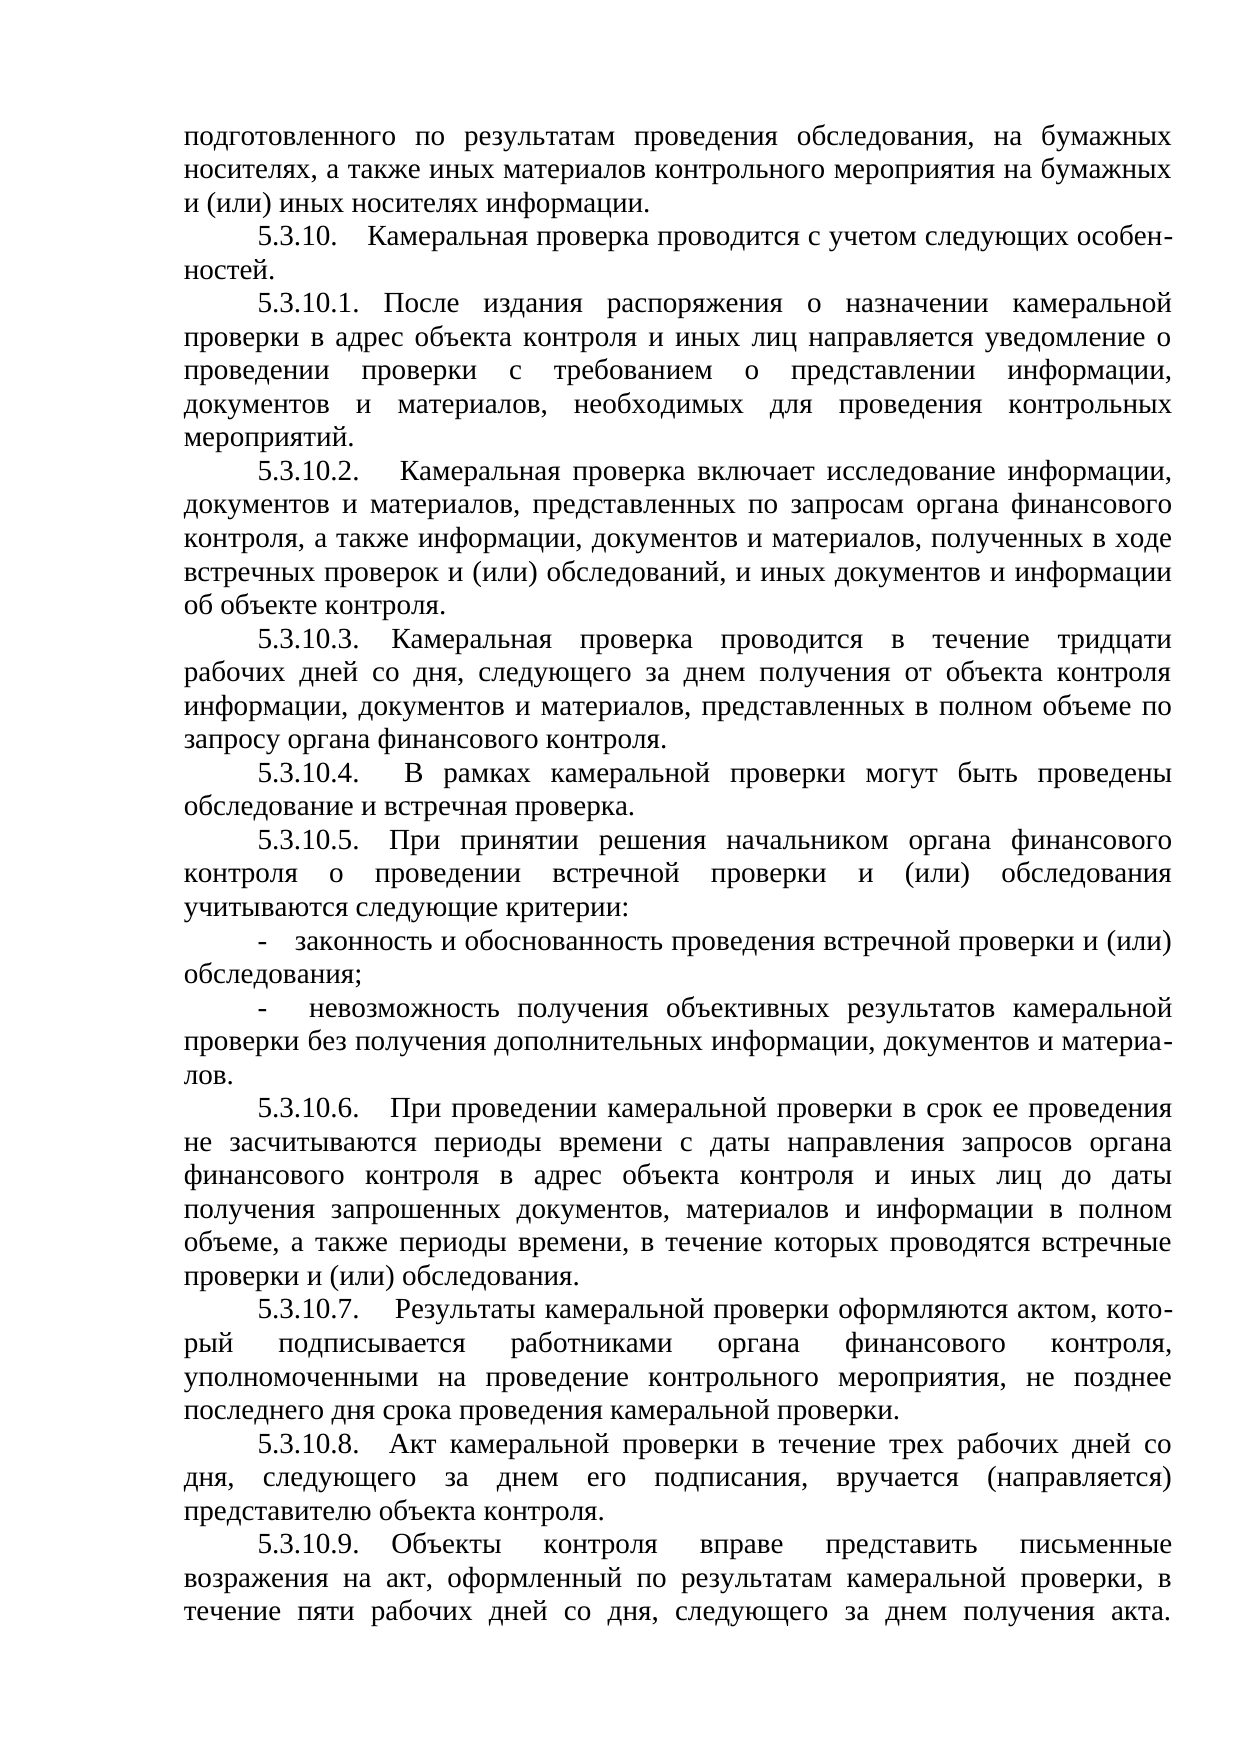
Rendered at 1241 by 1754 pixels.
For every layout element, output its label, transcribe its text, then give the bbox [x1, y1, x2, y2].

list При проведении камеральной проверки в срок ее проведения не засчитываются периоды времени с даты направления запросов органа финансового контроля в адрес объекта контроля и иных лиц до даты получения запрошенных документов, материалов и информации в полном объеме, а также периоды времени, в течение которых проводятся встречные проверки и (или) обследования. [183, 1091, 1173, 1292]
list Результаты камеральной проверки оформляются актом, который подписывается работниками органа финансового контроля, уполномоченными на проведение контрольного мероприятия, не позднее последнего дня срока проведения камеральной проверки. [183, 1292, 1173, 1426]
list Камеральная проверка включает исследование информации, документов и материалов, представленных по запросам органа финансового контроля, а также информации, документов и материалов, полученных в ходе встречных проверок и (или) обследований, и иных документов и информации об объекте контроля. [183, 453, 1173, 621]
list Акт камеральной проверки в течение трех рабочих дней со дня, следующего за днем его подписания, вручается (направляется) представителю объекта контроля. [183, 1426, 1173, 1527]
list невозможность получения объективных результатов камеральной проверки без получения дополнительных информации, документов и материалов. [183, 990, 1173, 1091]
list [183, 1527, 1173, 1627]
text 5.3.10.1. После издания распоряжения о назначении камеральной проверки в адрес объекта контроля и иных лиц направляется уведомление о проведении проверки с требованием о представлении информации, документов и материалов, необходимых для проведения контрольных мероприятий. [183, 286, 1173, 453]
list законность и обоснованность проведения встречной проверки и (или) обследования; [183, 923, 1173, 990]
list При принятии решения начальником органа финансового контроля о проведении встречной проверки и (или) обследования учитываются следующие критерии: [183, 822, 1173, 923]
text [183, 118, 1173, 219]
list Камеральная проверка проводится с учетом следующих особенностей. [183, 219, 1173, 286]
list В рамках камеральной проверки могут быть проведены обследование и встречная проверка. [183, 755, 1173, 822]
list Камеральная проверка проводится в течение тридцати рабочих дней со дня, следующего за днем получения от объекта контроля информации, документов и материалов, представленных в полном объеме по запросу органа финансового контроля. [183, 621, 1173, 755]
